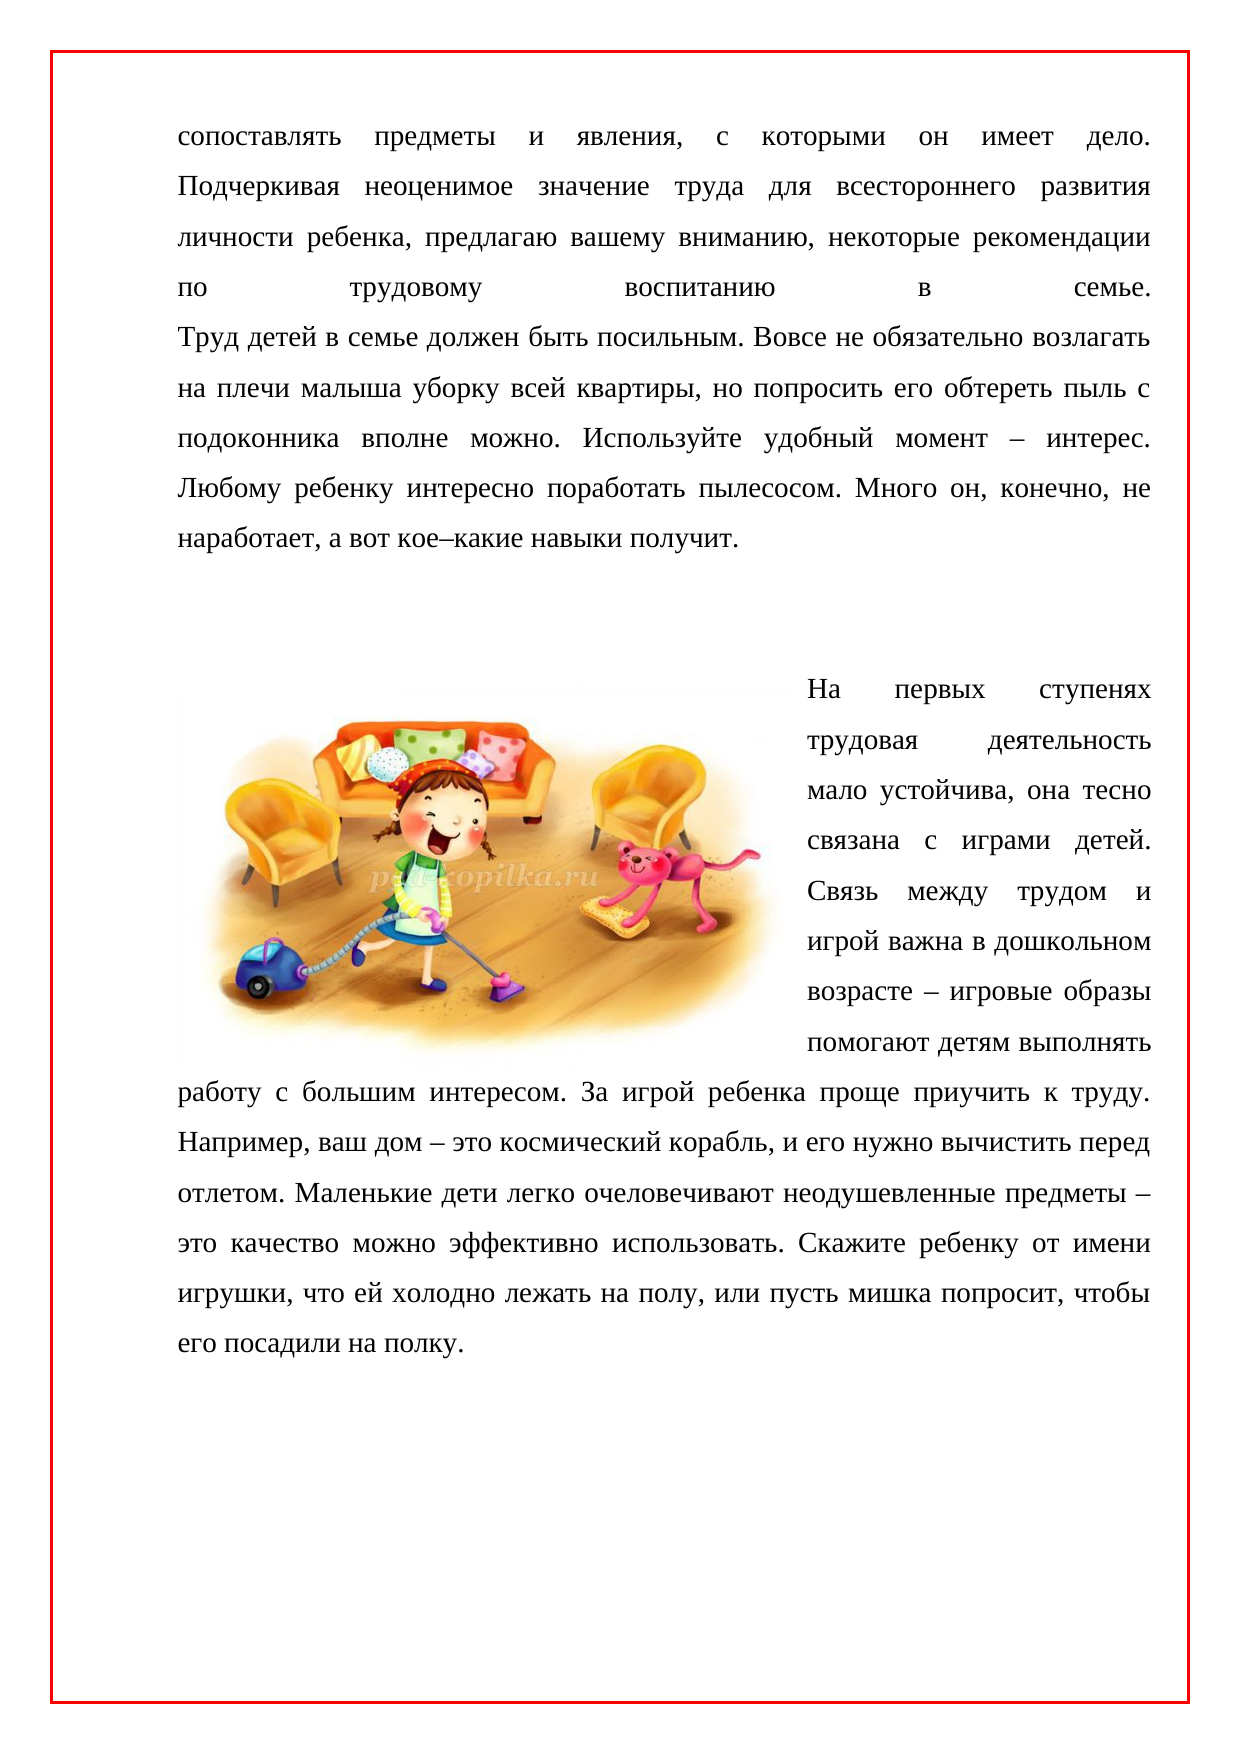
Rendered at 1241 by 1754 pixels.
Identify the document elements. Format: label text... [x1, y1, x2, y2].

picture [177, 686, 789, 1068]
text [177, 118, 1152, 554]
